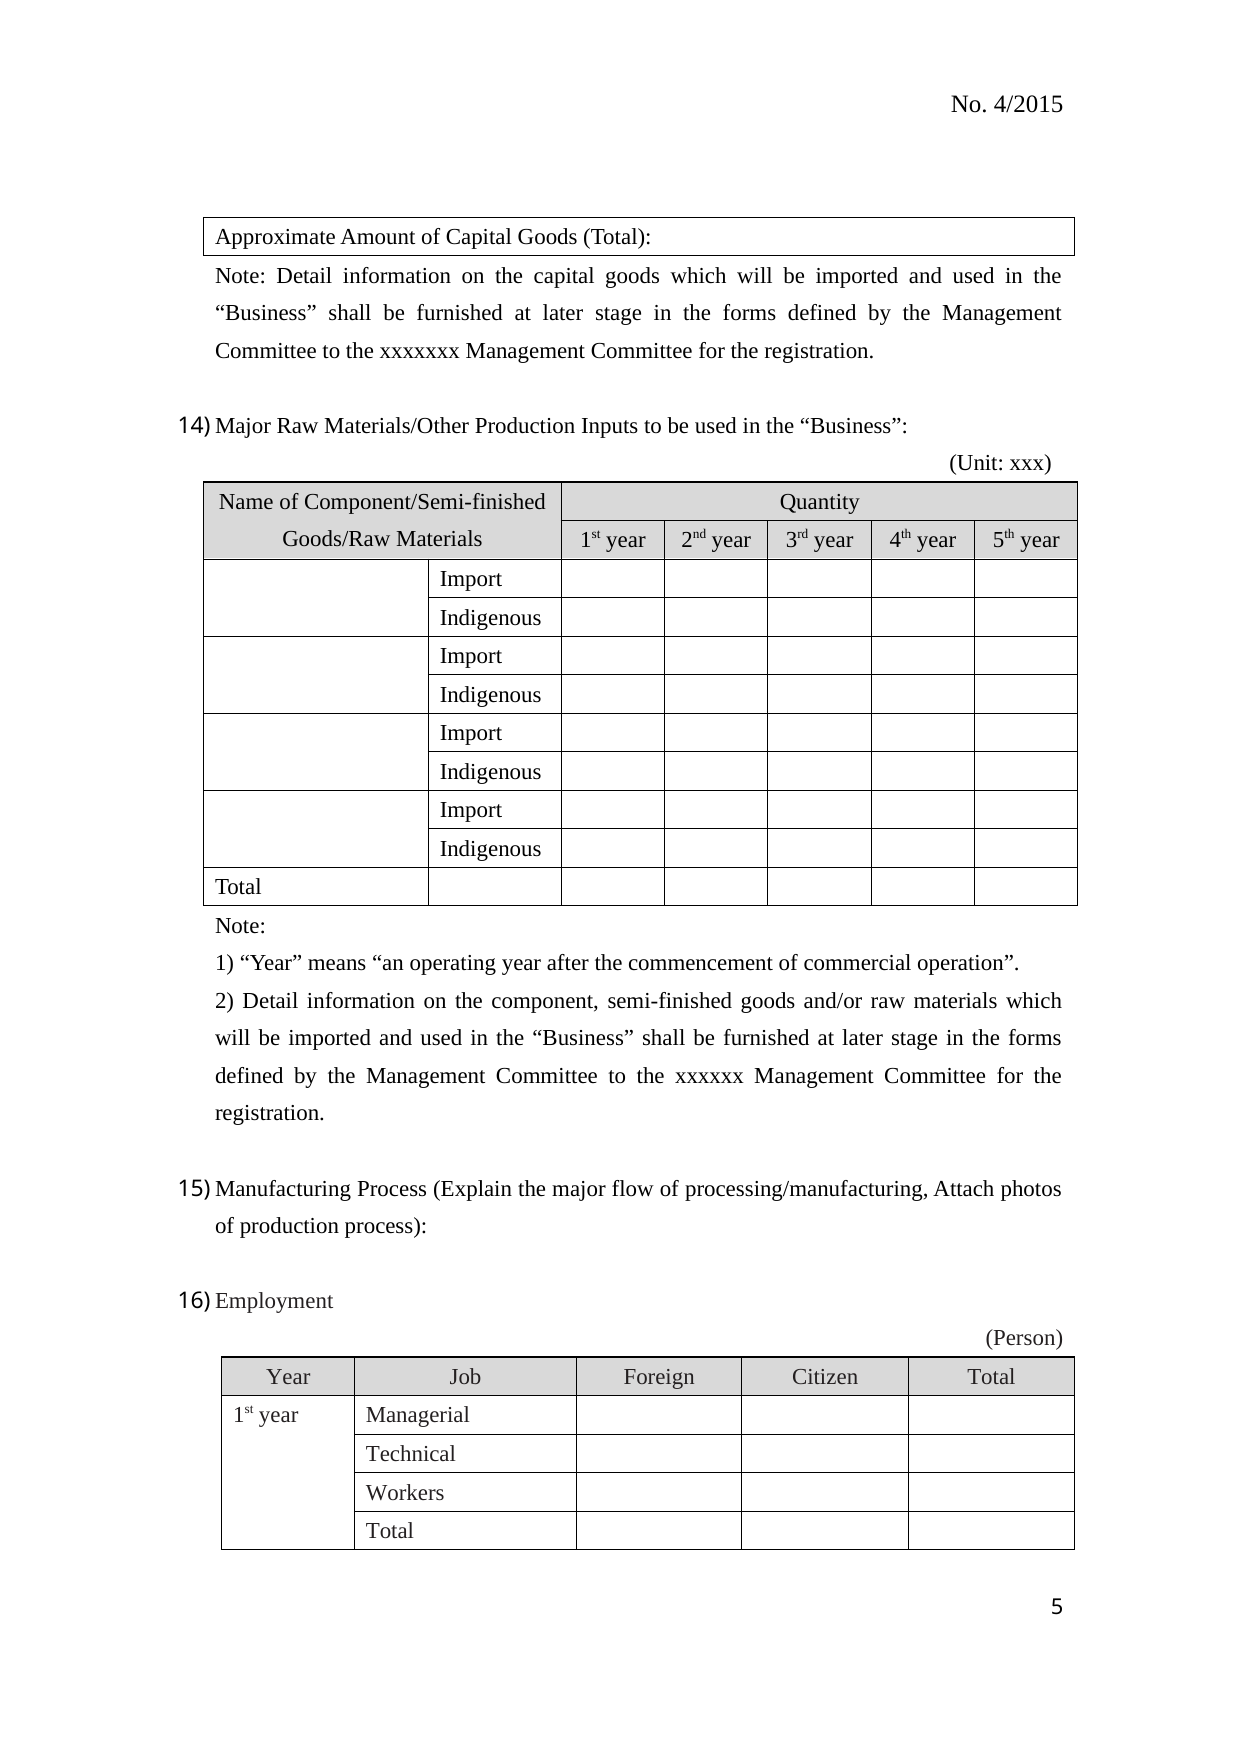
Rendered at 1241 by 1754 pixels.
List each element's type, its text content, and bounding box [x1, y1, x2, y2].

table_cell [665, 598, 767, 636]
table_cell [742, 1512, 908, 1549]
table_cell Indigenous [429, 829, 561, 867]
table_cell Indigenous [429, 675, 561, 713]
table_cell 5th year [975, 521, 1077, 558]
table_cell Total [204, 868, 428, 905]
table_cell [872, 714, 974, 751]
table_cell [665, 714, 767, 751]
table_cell [577, 1473, 741, 1511]
table_header Year [222, 1358, 354, 1395]
table_cell [768, 829, 871, 867]
table_cell [742, 1396, 908, 1433]
table_cell [872, 752, 974, 790]
table_cell [562, 675, 664, 713]
table_cell [665, 560, 767, 597]
table_cell [562, 868, 664, 905]
list Note: Detail information on the capital goods which will be imported and used in the “Business” shall be furnished at later stage in the forms defined by the Management Committee to the xxxxxxx Management Committee for the registration. [215, 256, 1063, 369]
table_cell [975, 560, 1077, 597]
table_cell [204, 637, 428, 713]
table_cell [768, 598, 871, 636]
table_cell [975, 637, 1077, 674]
table_header Total [909, 1358, 1074, 1395]
table_cell [742, 1473, 908, 1511]
table_cell [665, 637, 767, 674]
table_cell 2nd year [665, 521, 767, 558]
table_cell [909, 1473, 1074, 1511]
table_cell [872, 868, 974, 905]
table_cell [872, 675, 974, 713]
table_cell Technical [355, 1435, 576, 1472]
table_cell [665, 675, 767, 713]
table_cell [768, 752, 871, 790]
table_cell Import [429, 560, 561, 597]
table_cell Import [429, 791, 561, 828]
table_cell [665, 791, 767, 828]
list 2) Detail information on the component, semi-finished goods and/or raw materials which will be imported and used in the “Business” shall be furnished at later stage in the forms defined by the Management Committee to the xxxxxx Management Committee for the registration. [215, 981, 1063, 1131]
table_header Quantity [562, 483, 1077, 520]
table_cell [562, 637, 664, 674]
table_cell Indigenous [429, 598, 561, 636]
table_cell Total [355, 1512, 576, 1549]
table_cell [872, 829, 974, 867]
table_cell 1st year [222, 1396, 354, 1549]
table_cell [562, 752, 664, 790]
table_cell [562, 560, 664, 597]
table_cell Import [429, 714, 561, 751]
table_cell [742, 1435, 908, 1472]
table_cell [768, 560, 871, 597]
table_cell [665, 829, 767, 867]
table_cell [577, 1512, 741, 1549]
table_cell [429, 868, 561, 905]
table_cell Approximate Amount of Capital Goods (Total): [204, 218, 1074, 255]
table_cell [975, 752, 1077, 790]
table_cell [204, 560, 428, 636]
table_cell [562, 714, 664, 751]
list 1) “Year” means “an operating year after the commencement of commercial operation”. [215, 944, 1063, 981]
table_cell Indigenous [429, 752, 561, 790]
table_cell [872, 791, 974, 828]
table_cell Managerial [355, 1396, 576, 1433]
table_cell [768, 637, 871, 674]
table_cell [872, 598, 974, 636]
table_cell Import [429, 637, 561, 674]
table_cell [872, 560, 974, 597]
table_cell [909, 1435, 1074, 1472]
table_cell [562, 598, 664, 636]
table_cell [562, 829, 664, 867]
table_cell [577, 1435, 741, 1472]
table_cell [975, 868, 1077, 905]
table_cell [768, 868, 871, 905]
table_cell 1st year [562, 521, 664, 558]
table_cell [768, 714, 871, 751]
table_cell [975, 675, 1077, 713]
table_cell [204, 791, 428, 867]
table_cell [975, 791, 1077, 828]
table_cell Workers [355, 1473, 576, 1511]
table_cell [909, 1396, 1074, 1433]
table_cell [975, 829, 1077, 867]
list Manufacturing Process (Explain the major flow of processing/manufacturing, Attach photos of production process): [177, 1169, 1063, 1244]
table_cell [562, 791, 664, 828]
table_cell [577, 1396, 741, 1433]
table_header Job [355, 1358, 576, 1395]
table_cell [768, 791, 871, 828]
text (Person) [177, 1319, 1063, 1356]
list Major Raw Materials/Other Production Inputs to be used in the “Business”: [177, 406, 1063, 444]
table_cell [665, 868, 767, 905]
table_cell 3rd year [768, 521, 871, 558]
table_cell [872, 637, 974, 674]
table_cell [975, 598, 1077, 636]
list Note: [215, 906, 1063, 944]
table_header Citizen [742, 1358, 908, 1395]
table_cell [665, 752, 767, 790]
table_cell [975, 714, 1077, 751]
table_cell [909, 1512, 1074, 1549]
list Employment [177, 1281, 1063, 1319]
table_header Foreign [577, 1358, 741, 1395]
table_cell [768, 675, 871, 713]
table_cell 4th year [872, 521, 974, 558]
list (Unit: xxx) [915, 444, 1063, 481]
table_cell [204, 714, 428, 790]
table_header Name of Component/Semi-finished Goods/Raw Materials [204, 483, 561, 558]
